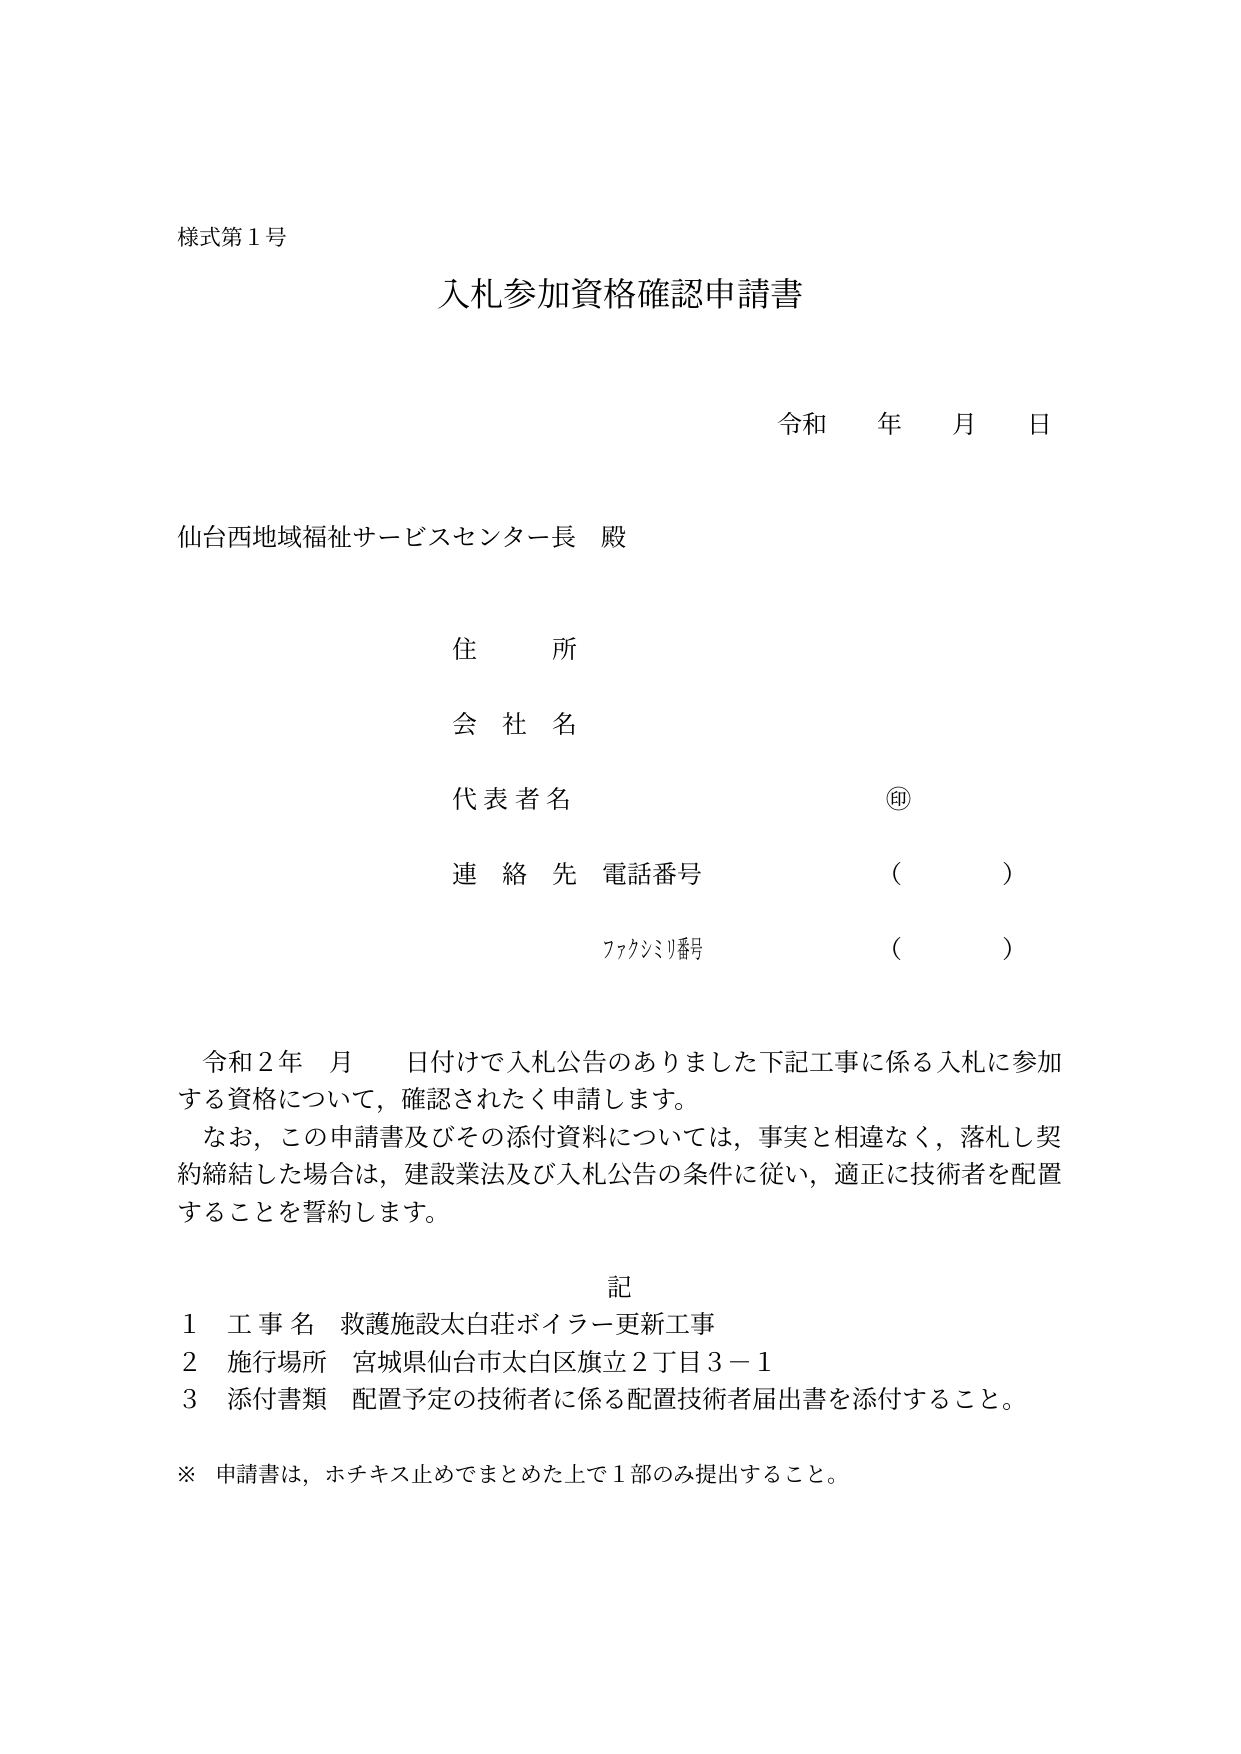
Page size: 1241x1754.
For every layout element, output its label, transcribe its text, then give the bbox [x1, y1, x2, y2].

text なお，この申請書及びその添付資料については，事実と相違なく，落札し契約締結した場合は，建設業法及び入札公告の条件に従い，適正に技術者を配置することを誓約します。 [177, 1117, 1063, 1229]
text ファクシミリ番号 （ ） [177, 929, 1063, 967]
list 申請書は，ホチキス止めでまとめた上で１部のみ提出すること。 [177, 1454, 1063, 1492]
text 代 表 者 名 ㊞ [177, 779, 1063, 817]
text 令和 年 月 日 [177, 404, 1063, 442]
text 住 所 [177, 629, 1063, 667]
text 記 [177, 1267, 1063, 1304]
text 連 絡 先 電話番号 （ ） [177, 854, 1063, 892]
text ２ 施行場所 宮城県仙台市太白区旗立２丁目３－１ [177, 1342, 1063, 1379]
text 仙台西地域福祉サービスセンター長 殿 [177, 517, 1063, 554]
text １ 工 事 名 救護施設太白荘ボイラー更新工事 [177, 1304, 1063, 1342]
text 令和２年 月 日付けで入札公告のありました下記工事に係る入札に参加する資格について，確認されたく申請します。 [177, 1042, 1063, 1117]
text ３ 添付書類 配置予定の技術者に係る配置技術者届出書を添付すること。 [177, 1379, 1063, 1417]
text 様式第１号 [177, 217, 1063, 254]
text 会 社 名 [177, 704, 1063, 742]
text 入札参加資格確認申請書 [177, 254, 1063, 329]
